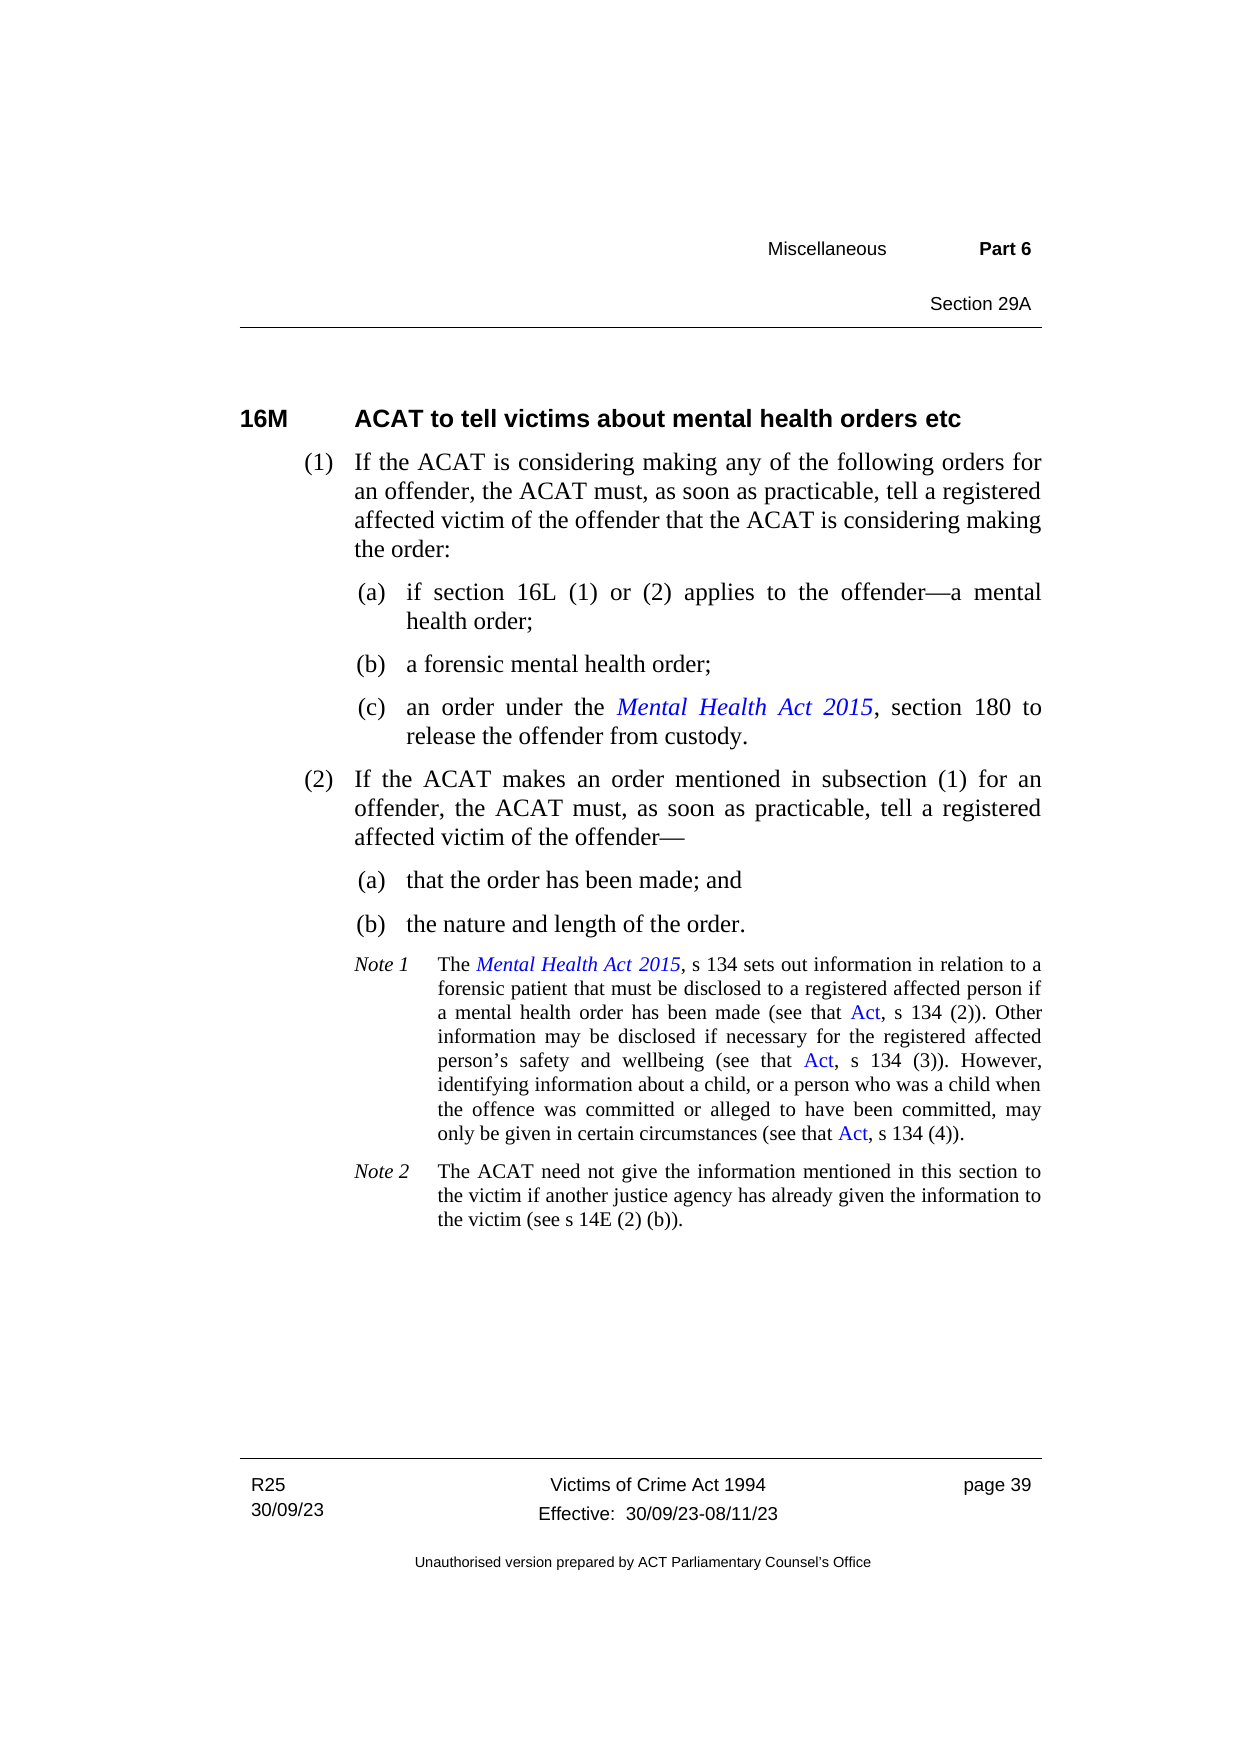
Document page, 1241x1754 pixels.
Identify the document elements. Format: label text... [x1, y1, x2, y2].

text (2) If the ACAT makes an order mentioned in subsection (1) for an offender, the ACAT must, as soon as practicable, tell a registered affected victim of the offender— [239, 764, 1042, 851]
text Note 2 The ACAT need not give the information mentioned in this section to the victim if another justice agency has already given the information to the victim (see s 14E (2) (b)). [354, 1159, 1042, 1231]
text (a) if section 16L (1) or (2) applies to the offender—a mental health order; [239, 577, 1042, 634]
text (b) the nature and length of the order. [239, 909, 1042, 937]
text (1) If the ACAT is considering making any of the following orders for an offender, the ACAT must, as soon as practicable, tell a registered affected victim of the offender that the ACAT is considering making the order: [239, 447, 1042, 562]
text (b) a forensic mental health order; [239, 649, 1042, 678]
text 16M ACAT to tell victims about mental health orders etc [239, 404, 1042, 433]
text (c) an order under the Mental Health Act 2015, section 180 to release the offender from custody. [239, 692, 1042, 750]
text (a) that the order has been made; and [239, 865, 1042, 894]
text Note 1 The Mental Health Act 2015, s 134 sets out information in relation to a forensic patient that must be disclosed to a registered affected person if a mental health order has been made (see that Act, s 134 (2)). Other information may be disclosed if necessary for the registered affected person’s safety and wellbeing (see that Act, s 134 (3)). However, identifying information about a child, or a person who was a child when the offence was committed or alleged to have been committed, may only be given in certain circumstances (see that Act, s 134 (4)). [354, 952, 1042, 1144]
